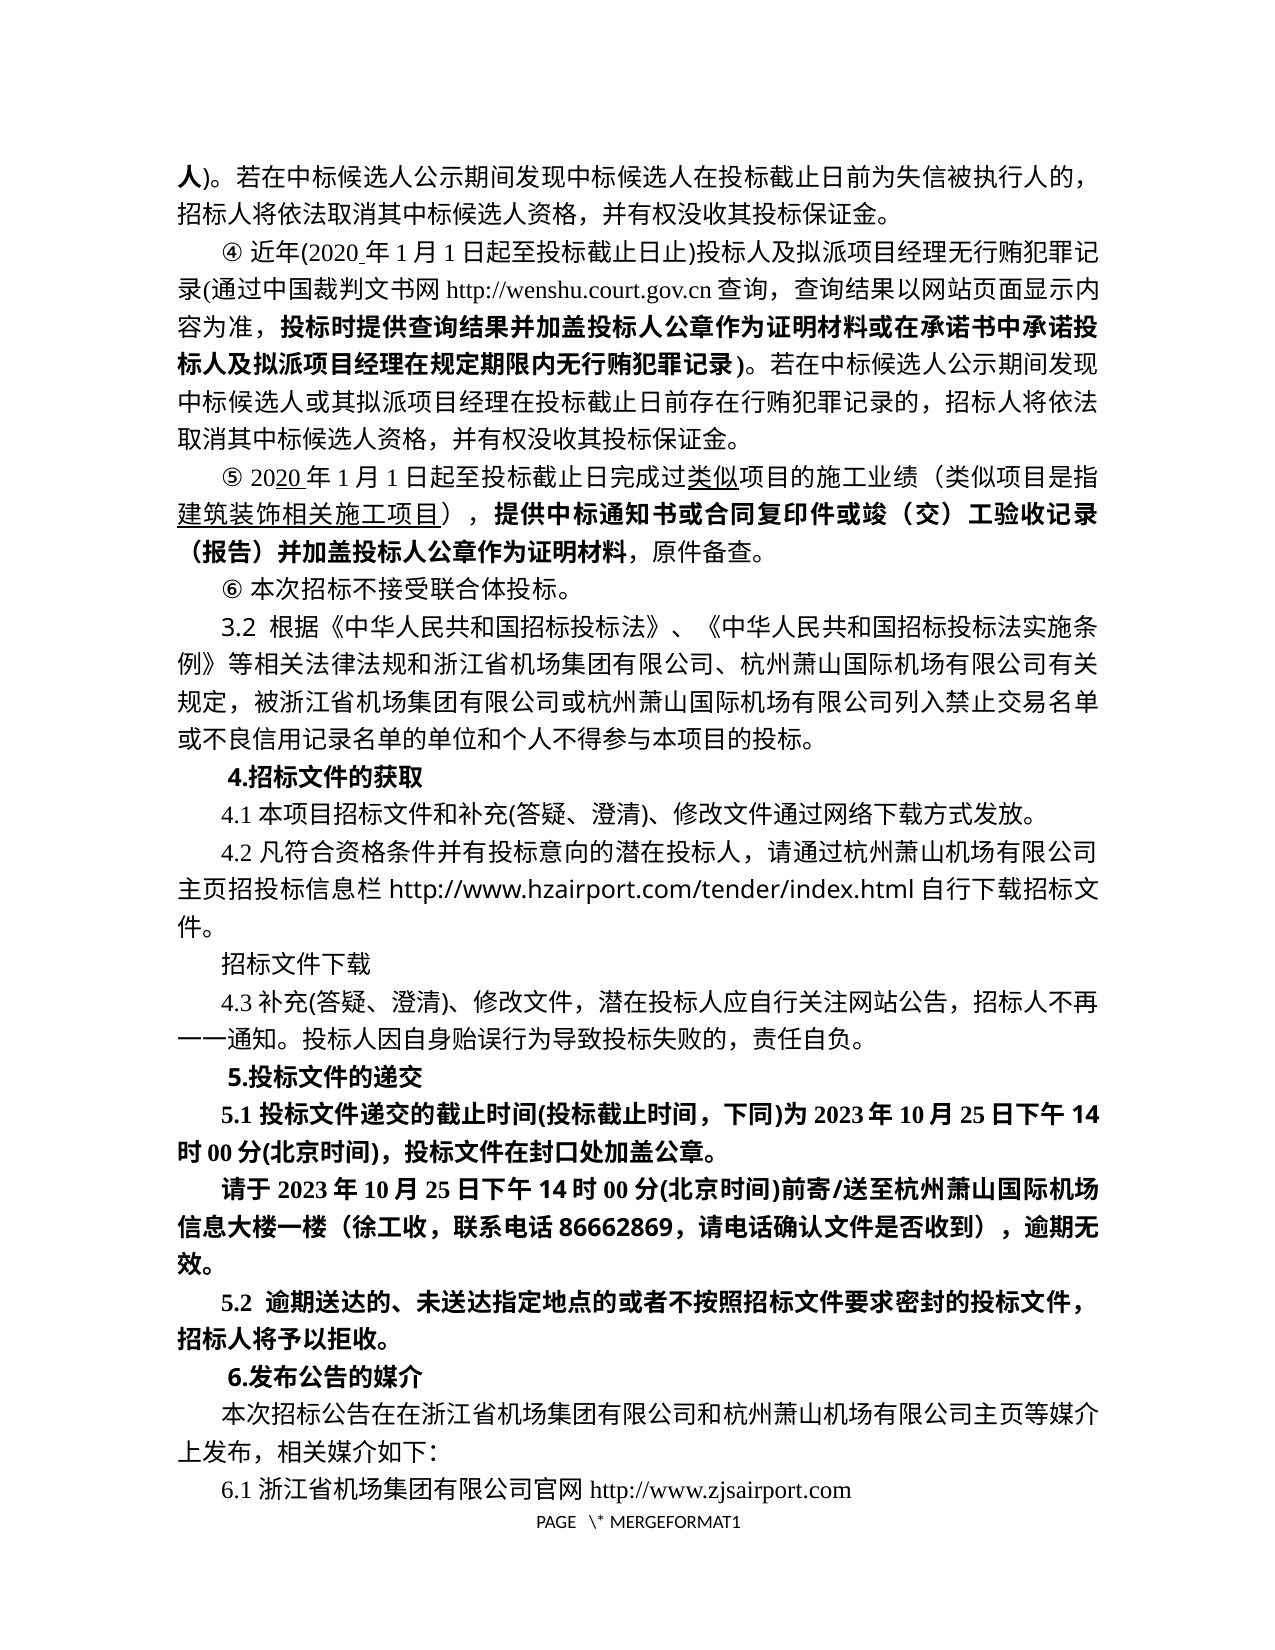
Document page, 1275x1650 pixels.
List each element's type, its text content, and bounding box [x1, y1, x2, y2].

text 本次招标公告在在浙江省机场集团有限公司和杭州萧山机场有限公司主页等媒介上发布，相关媒介如下： [177, 1394, 1100, 1469]
subtitle 4.招标文件的获取 [177, 756, 1100, 794]
text 招标文件下载 [177, 944, 1100, 981]
text 请于2023年10月25日下午14时00分(北京时间)前寄/送至杭州萧山国际机场信息大楼一楼（徐工收，联系电话86662869，请电话确认文件是否收到），逾期无效。 [177, 1169, 1100, 1281]
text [177, 156, 1100, 231]
text 3.2 根据《中华人民共和国招标投标法》、《中华人民共和国招标投标法实施条例》等相关法律法规和浙江省机场集团有限公司、杭州萧山国际机场有限公司有关规定，被浙江省机场集团有限公司或杭州萧山国际机场有限公司列入禁止交易名单或不良信用记录名单的单位和个人不得参与本项目的投标。 [177, 606, 1100, 756]
text 6.1 浙江省机场集团有限公司官网 http://www.zjsairport.com [177, 1469, 1100, 1506]
text 4.1 本项目招标文件和补充(答疑、澄清)、修改文件通过网络下载方式发放。 [177, 794, 1100, 831]
text ④ 近年(2020 年1月1日起至投标截止日止)投标人及拟派项目经理无行贿犯罪记录(通过中国裁判文书网http://wenshu.court.gov.cn查询，查询结果以网站页面显示内容为准，投标时提供查询结果并加盖投标人公章作为证明材料或在承诺书中承诺投标人及拟派项目经理在规定期限内无行贿犯罪记录)。若在中标候选人公示期间发现中标候选人或其拟派项目经理在投标截止日前存在行贿犯罪记录的，招标人将依法取消其中标候选人资格，并有权没收其投标保证金。 [177, 231, 1100, 456]
text ⑥ 本次招标不接受联合体投标。 [177, 569, 1100, 606]
subtitle 5.投标文件的递交 [177, 1056, 1100, 1094]
text 5.1 投标文件递交的截止时间(投标截止时间，下同)为2023年10月25日下午14时00分(北京时间)，投标文件在封口处加盖公章。 [177, 1094, 1100, 1169]
subtitle 6.发布公告的媒介 [177, 1356, 1100, 1394]
text 4.3 补充(答疑、澄清)、修改文件，潜在投标人应自行关注网站公告，招标人不再一一通知。投标人因自身贻误行为导致投标失败的，责任自负。 [177, 981, 1100, 1056]
text ⑤ 2020年1月1日起至投标截止日完成过类似项目的施工业绩（类似项目是指 建筑装饰相关施工项目），提供中标通知书或合同复印件或竣（交）工验收记录（报告）并加盖投标人公章作为证明材料，原件备查。 [177, 456, 1100, 569]
text 4.2 凡符合资格条件并有投标意向的潜在投标人，请通过杭州萧山机场有限公司主页招投标信息栏http://www.hzairport.com/tender/index.html自行下载招标文件。 [177, 831, 1100, 944]
text 5.2 逾期送达的、未送达指定地点的或者不按照招标文件要求密封的投标文件，招标人将予以拒收。 [177, 1281, 1100, 1356]
